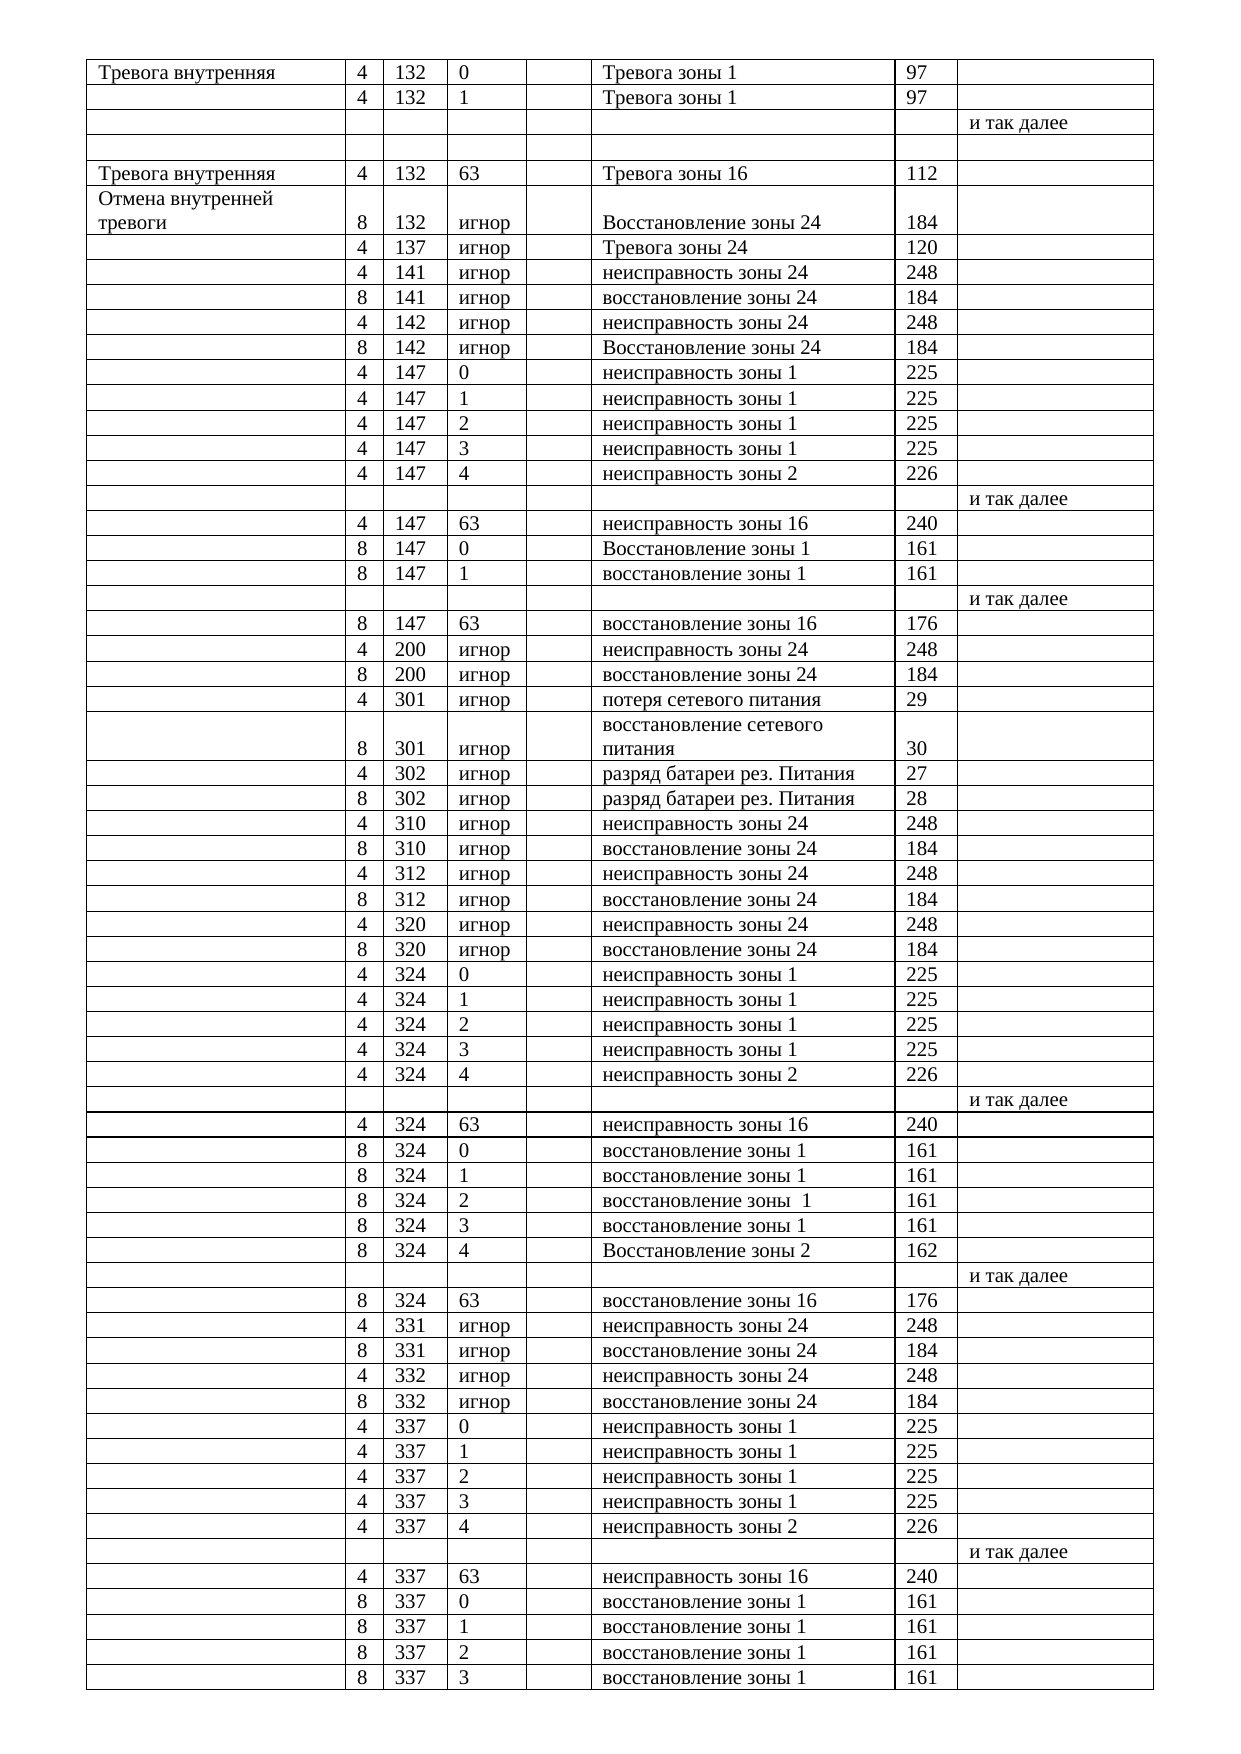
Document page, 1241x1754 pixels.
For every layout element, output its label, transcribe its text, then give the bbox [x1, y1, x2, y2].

table_cell 147 [384, 561, 447, 585]
table_cell [958, 761, 1153, 785]
table_cell 184 [896, 335, 957, 359]
table_cell [958, 1213, 1153, 1237]
table_cell [527, 611, 591, 635]
table_cell неисправность зоны 24 [592, 1313, 894, 1337]
table_cell 200 [384, 662, 447, 686]
table_cell [87, 712, 345, 760]
table_cell Восстановление зоны 2 [592, 1238, 894, 1262]
table_cell 4 [346, 1113, 383, 1136]
table_cell [958, 135, 1153, 159]
table_cell [527, 1188, 591, 1212]
table_cell [527, 1037, 591, 1061]
table_cell восстановление зоны 1 [592, 1640, 894, 1664]
table_cell [87, 310, 345, 334]
table_cell [87, 461, 345, 485]
table_cell 4 [346, 1012, 383, 1036]
table_cell [958, 1464, 1153, 1488]
table_cell [346, 586, 383, 610]
table_cell 4 [346, 1037, 383, 1061]
table_cell 324 [384, 1188, 447, 1212]
table_cell 8 [346, 1389, 383, 1413]
table_cell 4 [346, 60, 383, 84]
table_cell 112 [896, 161, 957, 184]
table_cell 4 [346, 85, 383, 109]
table_cell [87, 1414, 345, 1438]
table_cell [527, 186, 591, 234]
table_cell 184 [896, 1389, 957, 1413]
table_cell восстановление зоны 1 [592, 1138, 894, 1162]
table_cell 2 [448, 1188, 526, 1212]
table_cell 161 [896, 1640, 957, 1664]
table_cell [592, 1087, 894, 1111]
table_cell неисправность зоны 24 [592, 811, 894, 835]
table_cell [592, 1263, 894, 1287]
table_cell игнор [448, 786, 526, 810]
table_cell [527, 1338, 591, 1362]
table_cell неисправность зоны 1 [592, 1414, 894, 1438]
table_cell [87, 285, 345, 309]
table_cell [527, 436, 591, 460]
table_cell [958, 1188, 1153, 1212]
table_cell [958, 1062, 1153, 1086]
table_cell [958, 411, 1153, 434]
table_cell [87, 135, 345, 159]
table_cell [896, 135, 957, 159]
table_cell 312 [384, 861, 447, 885]
table_cell [87, 1288, 345, 1312]
table_cell [384, 1539, 447, 1563]
table_cell 97 [896, 60, 957, 84]
table_cell игнор [448, 811, 526, 835]
table_cell восстановление зоны 1 [592, 1665, 894, 1689]
table_cell восстановление зоны 1 [592, 1163, 894, 1187]
table_cell [527, 886, 591, 911]
table_cell [87, 836, 345, 860]
table_cell [958, 461, 1153, 485]
table_cell 161 [896, 1665, 957, 1689]
table_cell 1 [448, 1615, 526, 1638]
table_cell [958, 235, 1153, 259]
table_cell [527, 1288, 591, 1312]
table_cell неисправность зоны 2 [592, 1062, 894, 1086]
table_cell 161 [896, 1615, 957, 1638]
table_cell [384, 110, 447, 134]
table_cell [87, 110, 345, 134]
table_cell [958, 1564, 1153, 1588]
table_cell 4 [346, 1464, 383, 1488]
table_cell 63 [448, 161, 526, 184]
table_cell [87, 611, 345, 635]
table_cell [87, 1364, 345, 1387]
table_cell [87, 385, 345, 409]
table_cell 4 [346, 411, 383, 434]
table_cell [527, 1062, 591, 1086]
table_cell восстановление зоны 24 [592, 1338, 894, 1362]
table_cell [87, 962, 345, 986]
table_cell неисправность зоны 16 [592, 1564, 894, 1588]
table_cell игнор [448, 687, 526, 711]
table_cell [896, 1087, 957, 1111]
table_cell [87, 486, 345, 510]
table_cell [958, 1037, 1153, 1061]
table_cell [527, 486, 591, 510]
table_cell [384, 486, 447, 510]
table_cell [958, 886, 1153, 911]
table_cell [527, 836, 591, 860]
table_cell неисправность зоны 1 [592, 411, 894, 434]
table_cell 162 [896, 1238, 957, 1262]
table_cell 320 [384, 912, 447, 936]
table_cell [527, 360, 591, 384]
table_cell 3 [448, 1037, 526, 1061]
table_cell Тревога внутренняя [87, 161, 345, 184]
table_cell [87, 786, 345, 810]
table_cell 8 [346, 886, 383, 911]
table_cell 324 [384, 1213, 447, 1237]
table_cell [87, 1389, 345, 1413]
table_cell 8 [346, 1138, 383, 1162]
table_cell неисправность зоны 2 [592, 461, 894, 485]
table_cell [346, 1263, 383, 1287]
table_cell 337 [384, 1514, 447, 1538]
table_cell восстановление зоны 16 [592, 611, 894, 635]
table_cell 225 [896, 1414, 957, 1438]
table_cell [958, 1414, 1153, 1438]
table_cell [958, 987, 1153, 1011]
table_cell [527, 712, 591, 760]
table_cell неисправность зоны 16 [592, 511, 894, 535]
table_cell [87, 1213, 345, 1237]
table_cell [448, 486, 526, 510]
table_cell 4 [346, 1313, 383, 1337]
table_cell 184 [896, 886, 957, 911]
table_cell и так далее [958, 1539, 1153, 1563]
table_cell 1 [448, 987, 526, 1011]
table_cell [87, 1313, 345, 1337]
table_cell 337 [384, 1464, 447, 1488]
table_cell [527, 536, 591, 560]
table_cell [346, 1087, 383, 1111]
table_cell игнор [448, 260, 526, 284]
table_cell 332 [384, 1389, 447, 1413]
table_cell [87, 335, 345, 359]
table_cell [958, 662, 1153, 686]
table_cell 225 [896, 385, 957, 409]
table_cell 225 [896, 1012, 957, 1036]
table_cell 4 [346, 1414, 383, 1438]
table_cell [87, 1037, 345, 1061]
table_cell [592, 486, 894, 510]
table_cell [87, 1640, 345, 1664]
table_cell 63 [448, 611, 526, 635]
table_cell [527, 235, 591, 259]
table_cell и так далее [958, 1087, 1153, 1111]
table_cell [527, 1414, 591, 1438]
table_cell [527, 60, 591, 84]
table_cell 142 [384, 335, 447, 359]
table_cell [527, 161, 591, 184]
table_cell неисправность зоны 24 [592, 1364, 894, 1387]
table_cell 63 [448, 1288, 526, 1312]
table_cell [527, 1087, 591, 1111]
table_cell 324 [384, 1238, 447, 1262]
table_cell [527, 687, 591, 711]
table_cell [958, 260, 1153, 284]
table_cell [87, 1489, 345, 1513]
table_cell [87, 436, 345, 460]
table_cell [87, 1514, 345, 1538]
table_cell [87, 260, 345, 284]
table_cell игнор [448, 335, 526, 359]
table_cell 4 [448, 1238, 526, 1262]
table_cell [87, 1188, 345, 1212]
table_cell [527, 1615, 591, 1638]
table_cell [958, 436, 1153, 460]
table_cell 3 [448, 1213, 526, 1237]
table_cell [527, 1589, 591, 1613]
table_cell восстановление зоны 1 [592, 1188, 894, 1212]
table_cell потеря сетевого питания [592, 687, 894, 711]
table_cell [527, 260, 591, 284]
table_cell [592, 1539, 894, 1563]
table_cell 248 [896, 861, 957, 885]
table_cell 8 [346, 1238, 383, 1262]
table_cell 8 [346, 1163, 383, 1187]
table_cell [527, 285, 591, 309]
table_cell [87, 1263, 345, 1287]
table_cell 132 [384, 186, 447, 234]
table_cell 8 [346, 186, 383, 234]
table_cell [527, 811, 591, 835]
table_cell 226 [896, 1062, 957, 1086]
table_cell 310 [384, 836, 447, 860]
table_cell разряд батареи рез. Питания [592, 761, 894, 785]
table_cell 0 [448, 536, 526, 560]
table_cell 4 [346, 1564, 383, 1588]
table_cell [958, 1665, 1153, 1689]
table_cell 0 [448, 1589, 526, 1613]
table_cell [958, 937, 1153, 961]
table_cell [958, 687, 1153, 711]
table_cell 8 [346, 611, 383, 635]
table_cell 2 [448, 1640, 526, 1664]
table_cell [87, 761, 345, 785]
table_cell [958, 1238, 1153, 1262]
table_cell 331 [384, 1338, 447, 1362]
table_cell [448, 1263, 526, 1287]
table_cell [448, 110, 526, 134]
table_cell и так далее [958, 110, 1153, 134]
table_cell [527, 461, 591, 485]
table_cell 324 [384, 1288, 447, 1312]
table_cell [384, 586, 447, 610]
table_cell игнор [448, 912, 526, 936]
table_cell [958, 360, 1153, 384]
table_cell игнор [448, 712, 526, 760]
table_cell 161 [896, 536, 957, 560]
table_cell 8 [346, 1338, 383, 1362]
table_cell 27 [896, 761, 957, 785]
table_cell 248 [896, 811, 957, 835]
table_cell 337 [384, 1665, 447, 1689]
table_cell Восстановление зоны 24 [592, 335, 894, 359]
table_cell [958, 161, 1153, 184]
table_cell 337 [384, 1489, 447, 1513]
table_cell [527, 861, 591, 885]
table_cell [958, 536, 1153, 560]
table_cell 4 [448, 461, 526, 485]
table_cell 8 [346, 335, 383, 359]
table_cell 337 [384, 1564, 447, 1588]
table_cell 147 [384, 611, 447, 635]
table_cell [527, 1640, 591, 1664]
table_cell Тревога зоны 16 [592, 161, 894, 184]
table_cell [958, 186, 1153, 234]
table_cell [527, 636, 591, 661]
table_cell [958, 861, 1153, 885]
table_cell игнор [448, 861, 526, 885]
table_cell 337 [384, 1640, 447, 1664]
table_cell [958, 611, 1153, 635]
table_cell игнор [448, 937, 526, 961]
table_cell 30 [896, 712, 957, 760]
table_cell 132 [384, 85, 447, 109]
table_cell 8 [346, 1640, 383, 1664]
table_cell [527, 110, 591, 134]
table_cell [527, 761, 591, 785]
table_cell 4 [346, 360, 383, 384]
table_cell 226 [896, 461, 957, 485]
table_cell [958, 1288, 1153, 1312]
table_cell [87, 1464, 345, 1488]
table_cell [87, 662, 345, 686]
table_cell восстановление зоны 1 [592, 561, 894, 585]
table_cell неисправность зоны 1 [592, 1464, 894, 1488]
table_cell [958, 1615, 1153, 1638]
table_cell Отмена внутренней тревоги [87, 186, 345, 234]
table_cell 3 [448, 436, 526, 460]
table_cell игнор [448, 886, 526, 911]
table_cell 0 [448, 1138, 526, 1162]
table_cell [527, 962, 591, 986]
table_cell 225 [896, 1037, 957, 1061]
table_cell [87, 1138, 345, 1162]
table_cell 240 [896, 1564, 957, 1588]
table_cell неисправность зоны 2 [592, 1514, 894, 1538]
table_cell [87, 886, 345, 911]
table_cell [448, 135, 526, 159]
table_cell 63 [448, 1113, 526, 1136]
table_cell [384, 1087, 447, 1111]
table_cell 147 [384, 411, 447, 434]
table_cell [87, 1338, 345, 1362]
table_cell игнор [448, 1338, 526, 1362]
table_cell [87, 561, 345, 585]
table_cell неисправность зоны 1 [592, 436, 894, 460]
table_cell [958, 1439, 1153, 1463]
table_cell 225 [896, 436, 957, 460]
table_cell 8 [346, 937, 383, 961]
table_cell 301 [384, 687, 447, 711]
table_cell 324 [384, 962, 447, 986]
table_cell 248 [896, 310, 957, 334]
table_cell 302 [384, 786, 447, 810]
table_cell 147 [384, 511, 447, 535]
table_cell 248 [896, 912, 957, 936]
table_cell восстановление зоны 24 [592, 886, 894, 911]
table_cell [87, 411, 345, 434]
table_cell 176 [896, 611, 957, 635]
table_cell 147 [384, 360, 447, 384]
table_cell [527, 1113, 591, 1136]
table_cell 301 [384, 712, 447, 760]
table_cell [527, 912, 591, 936]
table_cell 4 [346, 511, 383, 535]
table_cell 1 [448, 561, 526, 585]
table_cell 324 [384, 1012, 447, 1036]
table_cell 4 [346, 310, 383, 334]
table_cell 248 [896, 1364, 957, 1387]
table_cell 4 [346, 861, 383, 885]
table_cell игнор [448, 662, 526, 686]
table_cell [87, 1238, 345, 1262]
table_cell 225 [896, 360, 957, 384]
table_cell 63 [448, 1564, 526, 1588]
table_cell 4 [346, 811, 383, 835]
table_cell [527, 1012, 591, 1036]
table_cell восстановление зоны 24 [592, 836, 894, 860]
table_cell разряд батареи рез. Питания [592, 786, 894, 810]
table_cell [87, 937, 345, 961]
table_cell 184 [896, 186, 957, 234]
table_cell неисправность зоны 1 [592, 962, 894, 986]
table_cell 161 [896, 1213, 957, 1237]
table_cell 147 [384, 461, 447, 485]
table_cell [527, 937, 591, 961]
table_cell 8 [346, 1615, 383, 1638]
table_cell Восстановление зоны 24 [592, 186, 894, 234]
table_cell 161 [896, 1163, 957, 1187]
table_cell восстановление зоны 16 [592, 1288, 894, 1312]
table_cell 4 [346, 1439, 383, 1463]
table_cell 0 [448, 962, 526, 986]
table_cell [896, 586, 957, 610]
table_cell 4 [448, 1062, 526, 1086]
table_cell 184 [896, 937, 957, 961]
table_cell 120 [896, 235, 957, 259]
table_cell 4 [346, 962, 383, 986]
table_cell 137 [384, 235, 447, 259]
table_cell 302 [384, 761, 447, 785]
table_cell неисправность зоны 1 [592, 1012, 894, 1036]
table_cell [958, 1640, 1153, 1664]
table_cell 8 [346, 536, 383, 560]
table_cell [896, 1539, 957, 1563]
table_cell [448, 1087, 526, 1111]
table_cell 310 [384, 811, 447, 835]
table_cell 240 [896, 1113, 957, 1136]
table_cell [958, 1113, 1153, 1136]
table_cell 4 [346, 260, 383, 284]
table_cell 184 [896, 1338, 957, 1362]
table_cell [527, 586, 591, 610]
table_cell [958, 85, 1153, 109]
table_cell 225 [896, 411, 957, 434]
table_cell [958, 335, 1153, 359]
table_cell [87, 235, 345, 259]
table_cell игнор [448, 1389, 526, 1413]
table_cell 324 [384, 1062, 447, 1086]
table_cell неисправность зоны 1 [592, 1489, 894, 1513]
table_cell [958, 962, 1153, 986]
table_cell 147 [384, 536, 447, 560]
table_cell [527, 1364, 591, 1387]
table_cell игнор [448, 285, 526, 309]
table_cell 184 [896, 285, 957, 309]
table_cell 1 [448, 1163, 526, 1187]
table_cell [527, 135, 591, 159]
table_cell восстановление зоны 1 [592, 1213, 894, 1237]
table_cell 1 [448, 385, 526, 409]
table_cell 8 [346, 285, 383, 309]
table_cell [87, 536, 345, 560]
table_cell игнор [448, 636, 526, 661]
table_cell [87, 1163, 345, 1187]
table_cell [527, 1138, 591, 1162]
table_cell 97 [896, 85, 957, 109]
table_cell [527, 1238, 591, 1262]
table_cell 324 [384, 987, 447, 1011]
table_cell 225 [896, 1464, 957, 1488]
table_cell 225 [896, 987, 957, 1011]
table_cell 337 [384, 1439, 447, 1463]
table_cell неисправность зоны 1 [592, 1439, 894, 1463]
table_cell неисправность зоны 1 [592, 987, 894, 1011]
table_cell неисправность зоны 1 [592, 1037, 894, 1061]
table_cell [527, 85, 591, 109]
table_cell [958, 310, 1153, 334]
table_cell 8 [346, 1188, 383, 1212]
table_cell [896, 486, 957, 510]
table_cell 225 [896, 962, 957, 986]
table_cell 337 [384, 1615, 447, 1638]
table_cell [527, 1213, 591, 1237]
table_cell 8 [346, 712, 383, 760]
table_cell [527, 1263, 591, 1287]
table_cell [346, 135, 383, 159]
table_cell [527, 1439, 591, 1463]
table_cell [87, 586, 345, 610]
table_cell восстановление зоны 1 [592, 1589, 894, 1613]
table_cell 141 [384, 260, 447, 284]
table_cell 4 [346, 636, 383, 661]
table_cell [527, 411, 591, 434]
table_cell восстановление зоны 1 [592, 1615, 894, 1638]
table_cell 320 [384, 937, 447, 961]
table_cell [958, 836, 1153, 860]
table_cell 4 [346, 687, 383, 711]
table_cell 4 [346, 1364, 383, 1387]
table_cell [958, 60, 1153, 84]
table_cell [87, 861, 345, 885]
table_cell 337 [384, 1414, 447, 1438]
table_cell 8 [346, 1589, 383, 1613]
table_cell [527, 561, 591, 585]
table_cell Восстановление зоны 1 [592, 536, 894, 560]
table_cell [87, 1615, 345, 1638]
table_cell 200 [384, 636, 447, 661]
table_cell [527, 1539, 591, 1563]
table_cell и так далее [958, 486, 1153, 510]
table_cell Тревога зоны 1 [592, 85, 894, 109]
table_cell [448, 586, 526, 610]
table_cell [958, 1364, 1153, 1387]
table_cell 161 [896, 1589, 957, 1613]
table_cell 8 [346, 836, 383, 860]
table_cell 3 [448, 1665, 526, 1689]
table_cell [958, 1138, 1153, 1162]
table_cell [87, 1439, 345, 1463]
table_cell 0 [448, 1414, 526, 1438]
table_cell [527, 1313, 591, 1337]
table_cell восстановление зоны 24 [592, 1389, 894, 1413]
table_cell [958, 285, 1153, 309]
table_cell 132 [384, 161, 447, 184]
table_cell [527, 335, 591, 359]
table_cell Тревога зоны 1 [592, 60, 894, 84]
table_cell [346, 1539, 383, 1563]
table_cell [527, 1514, 591, 1538]
table_cell 226 [896, 1514, 957, 1538]
table_cell 324 [384, 1113, 447, 1136]
table_cell 1 [448, 85, 526, 109]
table_cell [958, 912, 1153, 936]
table_cell неисправность зоны 1 [592, 385, 894, 409]
table_cell игнор [448, 836, 526, 860]
table_cell [87, 1012, 345, 1036]
table_cell [896, 110, 957, 134]
table_cell 4 [346, 161, 383, 184]
table_cell 1 [448, 1439, 526, 1463]
table_cell 147 [384, 436, 447, 460]
table_cell неисправность зоны 24 [592, 260, 894, 284]
table_cell [958, 385, 1153, 409]
table_cell [87, 912, 345, 936]
table_cell [527, 511, 591, 535]
table_cell 225 [896, 1439, 957, 1463]
table_cell [384, 1263, 447, 1287]
table_cell [384, 135, 447, 159]
table_cell 8 [346, 786, 383, 810]
table_cell [527, 1389, 591, 1413]
table_cell [87, 511, 345, 535]
table_cell 161 [896, 1188, 957, 1212]
table_cell 142 [384, 310, 447, 334]
table_cell [958, 811, 1153, 835]
table_cell 4 [448, 1514, 526, 1538]
table_cell [958, 1489, 1153, 1513]
table_cell [958, 636, 1153, 661]
table_cell [958, 712, 1153, 760]
table_cell [87, 811, 345, 835]
table_cell [87, 1062, 345, 1086]
table_cell [592, 586, 894, 610]
table_cell 248 [896, 260, 957, 284]
table_cell 4 [346, 436, 383, 460]
table_cell [87, 1539, 345, 1563]
table_cell 0 [448, 360, 526, 384]
table_cell 29 [896, 687, 957, 711]
table_cell 3 [448, 1489, 526, 1513]
table_cell [87, 636, 345, 661]
table_cell 324 [384, 1163, 447, 1187]
table_cell [958, 561, 1153, 585]
table_cell 225 [896, 1489, 957, 1513]
table_cell неисправность зоны 16 [592, 1113, 894, 1136]
table_cell 337 [384, 1589, 447, 1613]
table_cell 4 [346, 385, 383, 409]
table_cell [958, 1012, 1153, 1036]
table_cell игнор [448, 186, 526, 234]
table_cell 2 [448, 1464, 526, 1488]
table_cell игнор [448, 235, 526, 259]
table_cell 240 [896, 511, 957, 535]
table_cell игнор [448, 761, 526, 785]
table_cell 324 [384, 1138, 447, 1162]
table_cell 4 [346, 235, 383, 259]
table_cell неисправность зоны 24 [592, 636, 894, 661]
table_cell [527, 1564, 591, 1588]
table_cell [87, 1589, 345, 1613]
table_cell восстановление зоны 24 [592, 285, 894, 309]
table_cell неисправность зоны 24 [592, 310, 894, 334]
table_cell восстановление зоны 24 [592, 937, 894, 961]
table_cell восстановление сетевого питания [592, 712, 894, 760]
table_cell 2 [448, 411, 526, 434]
table_cell [448, 1539, 526, 1563]
table_cell [958, 1514, 1153, 1538]
table_cell [87, 360, 345, 384]
table_cell 4 [346, 1062, 383, 1086]
table_cell 4 [346, 761, 383, 785]
table_cell 161 [896, 1138, 957, 1162]
table_cell и так далее [958, 586, 1153, 610]
table_cell [87, 1665, 345, 1689]
table_cell [527, 1489, 591, 1513]
table_cell [346, 486, 383, 510]
table_cell 0 [448, 60, 526, 84]
table_cell 8 [346, 561, 383, 585]
table_cell 8 [346, 1665, 383, 1689]
table_cell 2 [448, 1012, 526, 1036]
table_cell неисправность зоны 24 [592, 912, 894, 936]
table_cell 8 [346, 662, 383, 686]
table_cell 132 [384, 60, 447, 84]
table_cell [87, 1113, 345, 1136]
table_cell 28 [896, 786, 957, 810]
table_cell [527, 385, 591, 409]
table_cell неисправность зоны 1 [592, 360, 894, 384]
table_cell 184 [896, 836, 957, 860]
table_cell игнор [448, 1313, 526, 1337]
table_cell игнор [448, 310, 526, 334]
table_cell игнор [448, 1364, 526, 1387]
table_cell 4 [346, 1514, 383, 1538]
table_cell 4 [346, 1489, 383, 1513]
table_cell 248 [896, 636, 957, 661]
table_cell [958, 1313, 1153, 1337]
table_cell [958, 1338, 1153, 1362]
table_cell [527, 1665, 591, 1689]
table_cell 161 [896, 561, 957, 585]
table_cell 8 [346, 1288, 383, 1312]
table_cell [87, 987, 345, 1011]
table_cell восстановление зоны 24 [592, 662, 894, 686]
table_cell 324 [384, 1037, 447, 1061]
table_cell [87, 1564, 345, 1588]
table_cell [527, 310, 591, 334]
table_cell 332 [384, 1364, 447, 1387]
table_cell [527, 1163, 591, 1187]
table_cell [87, 85, 345, 109]
table_cell [527, 1464, 591, 1488]
table_cell 176 [896, 1288, 957, 1312]
table_cell 141 [384, 285, 447, 309]
table_cell [527, 662, 591, 686]
table_cell [958, 1389, 1153, 1413]
table_cell 4 [346, 987, 383, 1011]
table_cell [958, 511, 1153, 535]
table_cell [958, 1589, 1153, 1613]
table_cell и так далее [958, 1263, 1153, 1287]
table_cell [958, 1163, 1153, 1187]
table_cell 312 [384, 886, 447, 911]
table_cell [592, 135, 894, 159]
table_cell [896, 1263, 957, 1287]
table_cell 184 [896, 662, 957, 686]
table_cell 4 [346, 912, 383, 936]
table_cell [527, 987, 591, 1011]
table_cell [527, 786, 591, 810]
table_cell [87, 687, 345, 711]
table_cell [346, 110, 383, 134]
table_cell 331 [384, 1313, 447, 1337]
table_cell 248 [896, 1313, 957, 1337]
table_cell [958, 786, 1153, 810]
table_cell Тревога зоны 24 [592, 235, 894, 259]
table_cell 63 [448, 511, 526, 535]
table_cell 4 [346, 461, 383, 485]
table_cell [87, 1087, 345, 1111]
table_cell [592, 110, 894, 134]
table_cell неисправность зоны 24 [592, 861, 894, 885]
table_cell 147 [384, 385, 447, 409]
table_cell 8 [346, 1213, 383, 1237]
table_cell Тревога внутренняя [87, 60, 345, 84]
